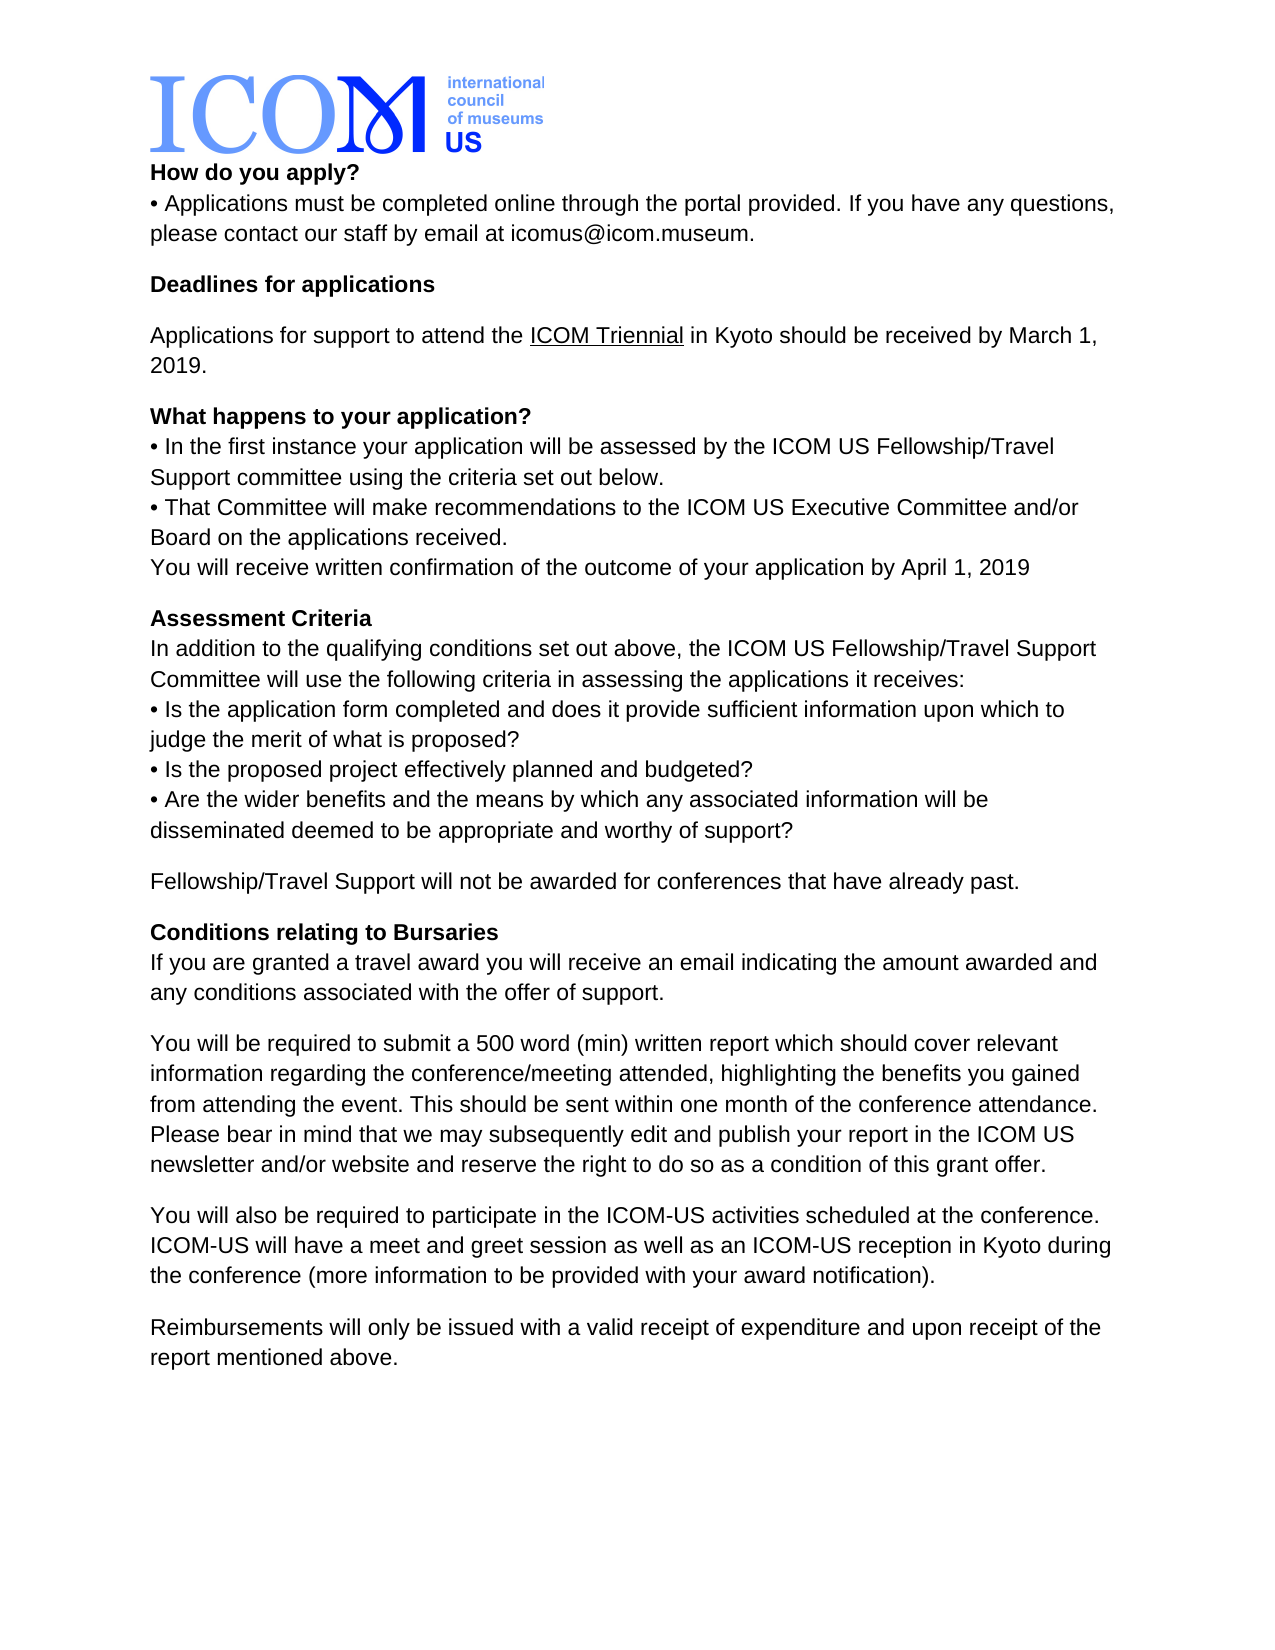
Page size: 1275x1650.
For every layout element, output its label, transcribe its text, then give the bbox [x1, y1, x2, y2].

text Applications for support to attend the ICOM Triennial in Kyoto should be received by March 1, 2019. [150, 322, 1125, 378]
text Fellowship/Travel Support will not be awarded for conferences that have already past. [150, 868, 1125, 894]
text Conditions relating to Bursaries If you are granted a travel award you will receive an email indicating the amount awarded and any conditions associated with the offer of support. [150, 919, 1125, 1006]
picture [150, 75, 544, 154]
text Reimbursements will only be issued with a valid receipt of expenditure and upon receipt of the report mentioned above. [150, 1313, 1125, 1370]
text Assessment Criteria In addition to the qualifying conditions set out above, the ICOM US Fellowship/Travel Support Committee will use the following criteria in assessing the applications it receives: • Is the application form completed and does it provide sufficient information upon which to judge the merit of what is proposed? • Is the proposed project effectively planned and budgeted? • Are the wider benefits and the means by which any associated information will be disseminated deemed to be appropriate and worthy of support? [150, 605, 1125, 843]
text What happens to your application? • In the first instance your application will be assessed by the ICOM US Fellowship/Travel Support committee using the criteria set out below. • That Committee will make recommendations to the ICOM US Executive Committee and/or Board on the applications received. You will receive written confirmation of the outcome of your application by April 1, 2019 [150, 403, 1125, 581]
text You will also be required to participate in the ICOM-US activities scheduled at the conference. ICOM-US will have a meet and greet session as well as an ICOM-US reception in Kyoto during the conference (more information to be provided with your award notification). [150, 1202, 1125, 1289]
text How do you apply? • Applications must be completed online through the portal provided. If you have any questions, please contact our staff by email at icomus@icom.museum. [150, 159, 1125, 246]
text Deadlines for applications [150, 271, 1125, 297]
text You will be required to submit a 500 word (min) written report which should cover relevant information regarding the conference/meeting attended, highlighting the benefits you gained from attending the event. This should be sent within one month of the conference attendance. Please bear in mind that we may subsequently edit and publish your report in the ICOM US newsletter and/or website and reserve the right to do so as a condition of this grant offer. [150, 1030, 1125, 1177]
